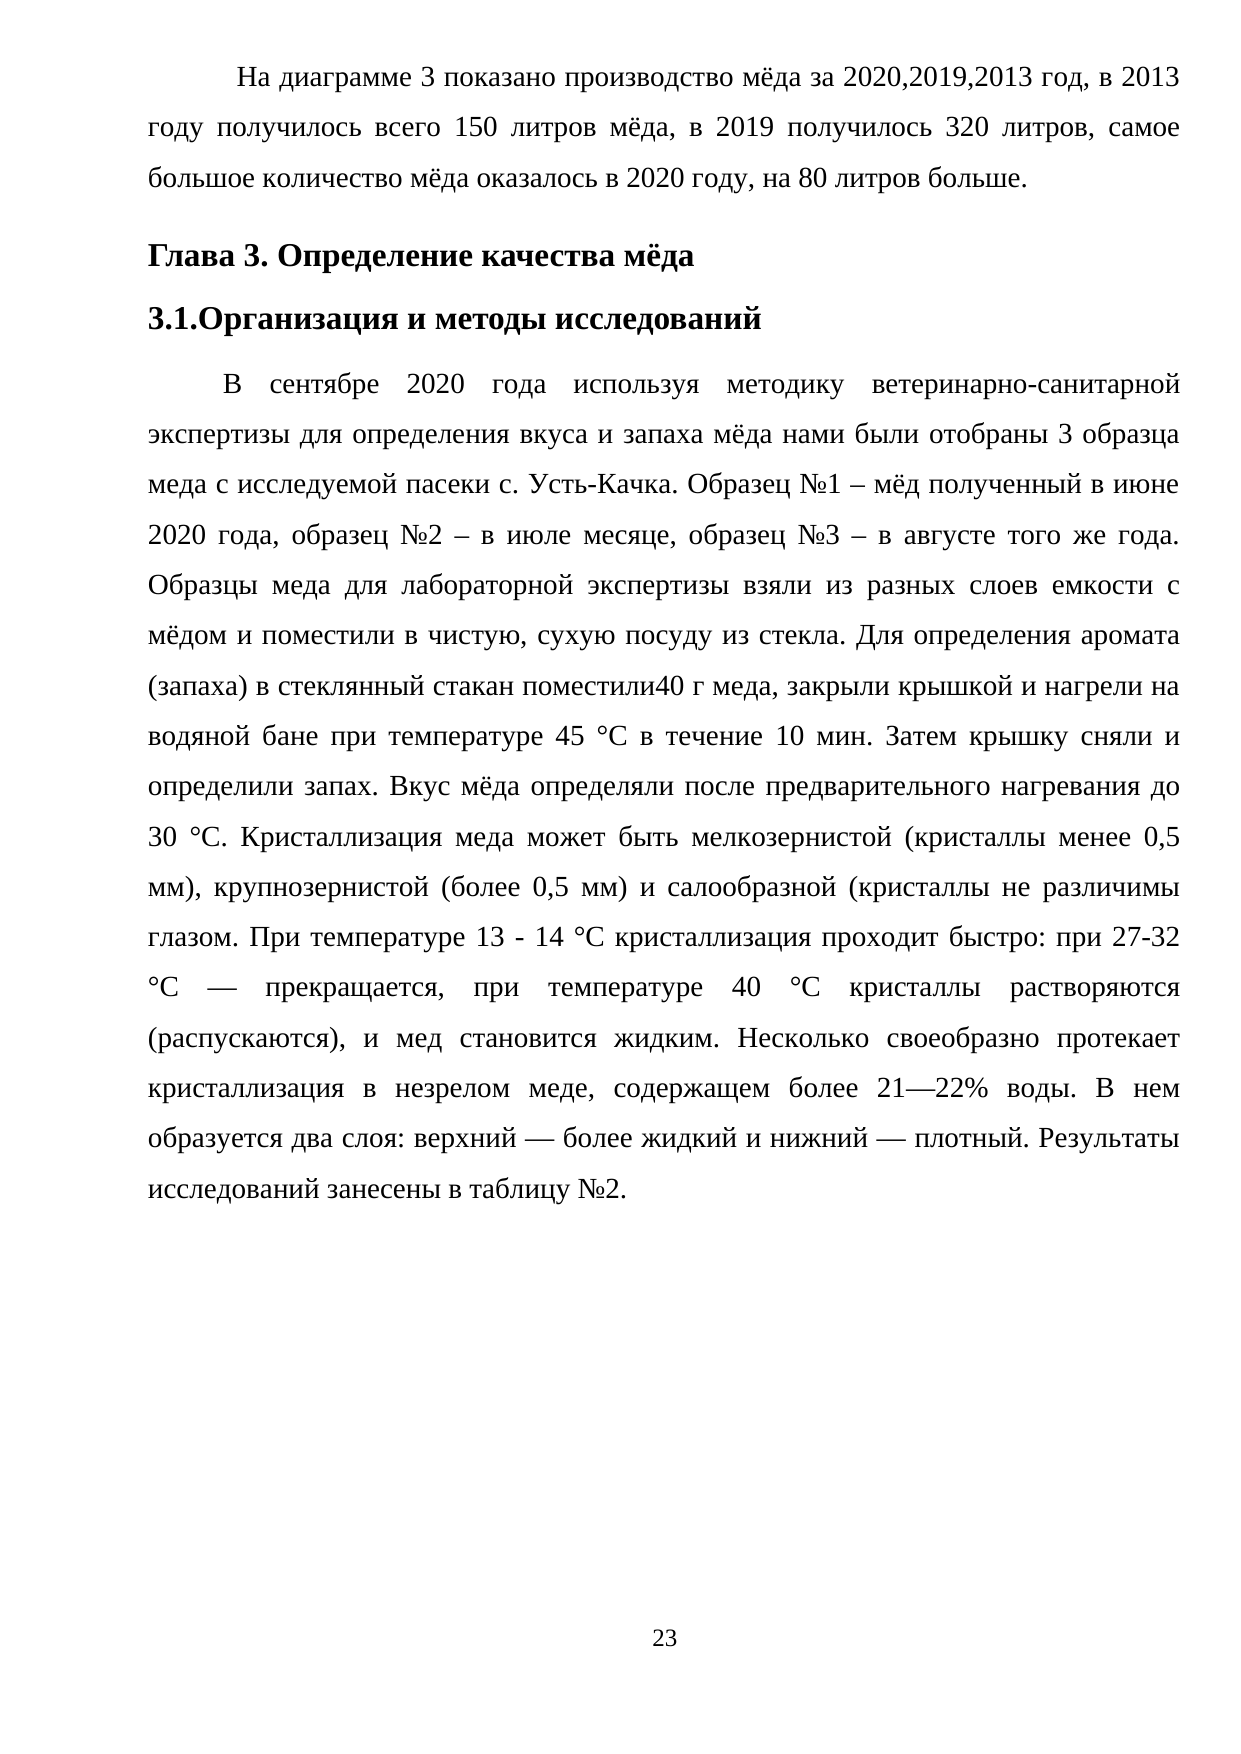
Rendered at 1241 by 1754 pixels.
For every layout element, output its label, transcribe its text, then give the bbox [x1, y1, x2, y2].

subtitle Глава 3. Определение качества мёда [148, 235, 1181, 273]
text На диаграмме 3 показано производство мёда за 2020,2019,2013 год, в 2013 году получилось всего 150 литров мёда, в 2019 получилось 320 литров, самое большое количество мёда оказалось в 2020 году, на 80 литров больше. [148, 59, 1181, 193]
text В сентябре 2020 года используя методику ветеринарно-санитарной экспертизы для определения вкуса и запаха мёда нами были отобраны 3 образца меда с исследуемой пасеки с. Усть-Качка. Образец №1 – мёд полученный в июне 2020 года, образец №2 – в июле месяце, образец №3 – в августе того же года. Образцы меда для лабораторной экспертизы взяли из разных слоев емкости с мёдом и поместили в чистую, сухую посуду из стекла. Для определения аромата (запаха) в стеклянный стакан поместили40 г меда, закрыли крышкой и нагрели на водяной бане при температуре 45 °С в течение 10 мин. Затем крышку сняли и определили запах. Вкус мёда определяли после предварительного нагревания до 30 °С. Кристаллизация меда может быть мелкозернистой (кристаллы менее ), крупнозернистой (более ) и салообразной (кристаллы не различимы глазом. При температуре 13 - 14 °С кристаллизация проходит быстро: при 27-32 °С — прекращается, при температуре 40 °С кристаллы растворяются (распускаются), и мед становится жидким. Несколько своеобразно протекает кристаллизация в незрелом меде, содержащем более 21—22% воды. В нем образуется два слоя: верхний — более жидкий и нижний — плотный. Результаты исследований занесены в таблицу №2. [148, 366, 1181, 1204]
subtitle 3.1.Организация и методы исследований [148, 298, 1181, 337]
